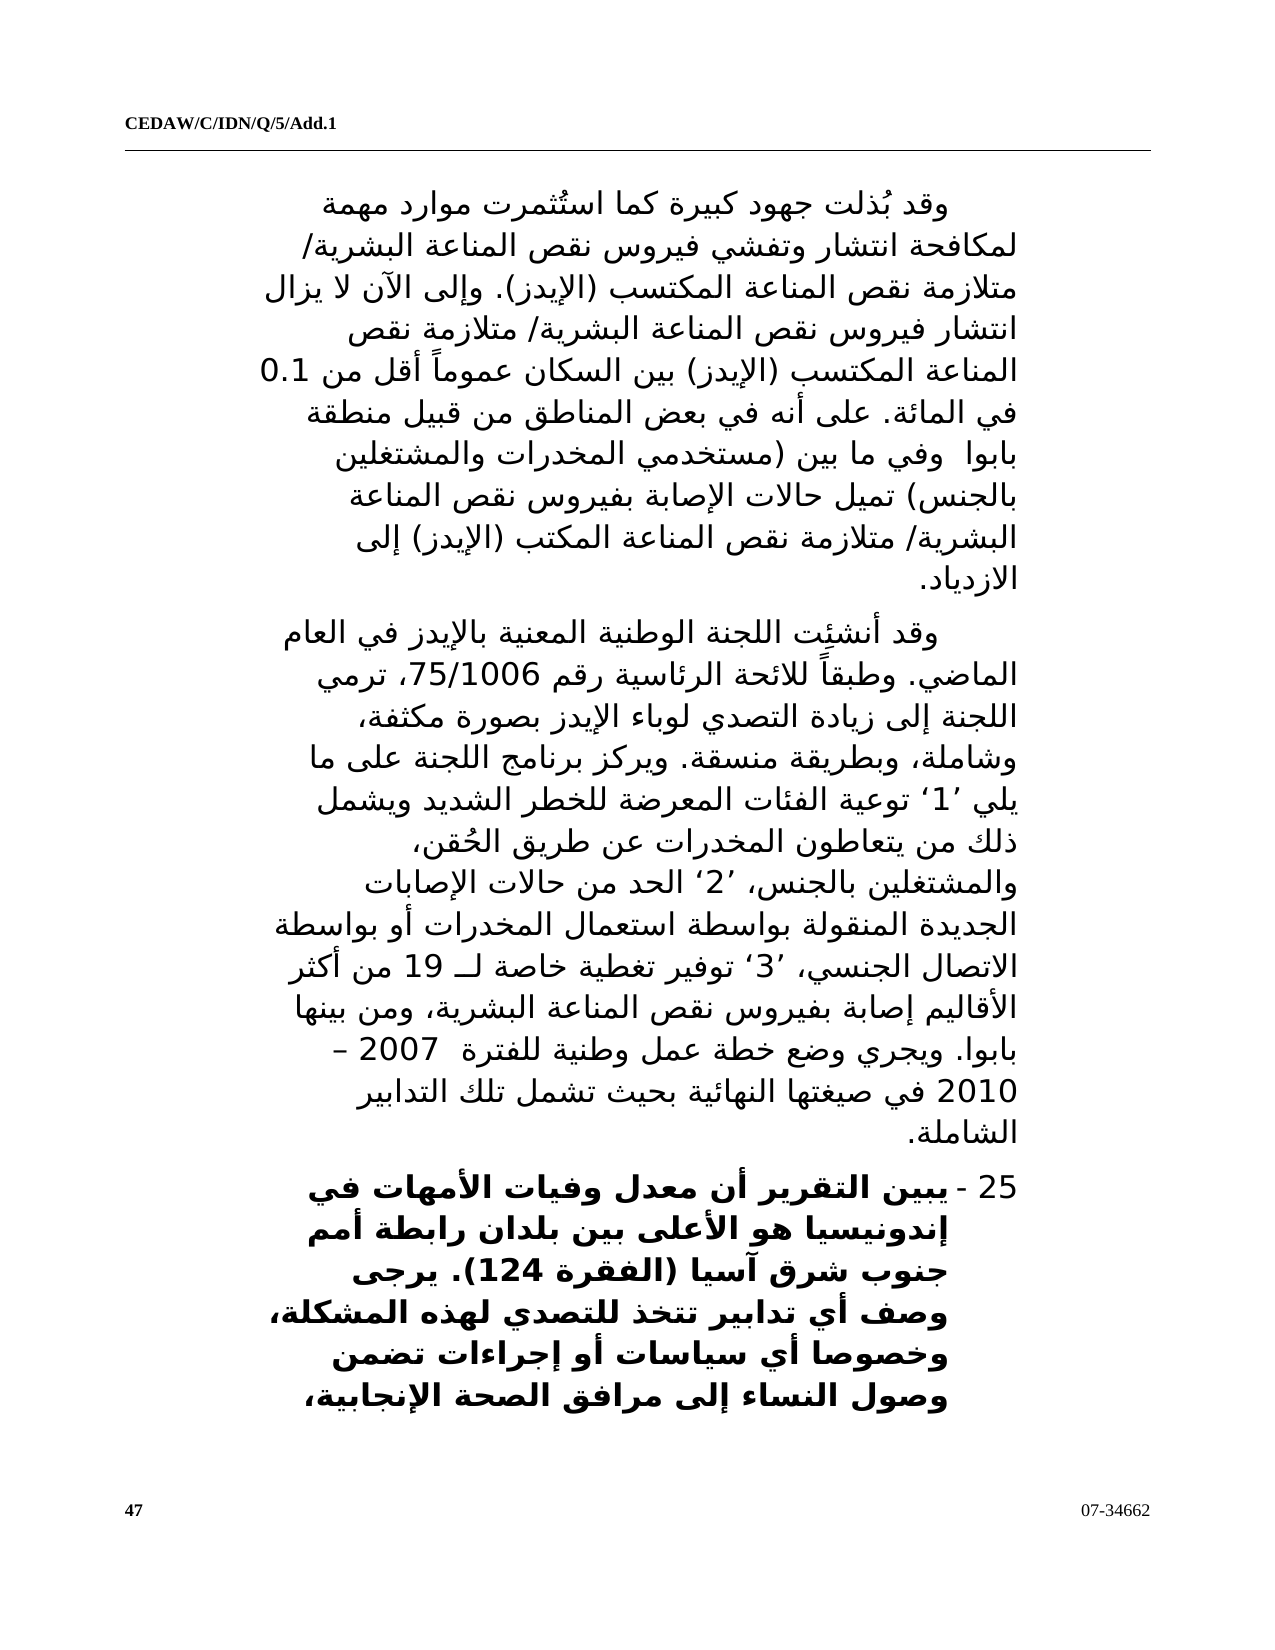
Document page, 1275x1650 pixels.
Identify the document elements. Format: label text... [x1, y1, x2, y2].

text وقد أنشئِت اللجنة الوطنية المعنية بالإيدز في العام الماضي. وطبقاً للائحة الرئاسية رقم 75/1006، ترمي اللجنة إلى زيادة التصدي لوباء الإيدز بصورة مكثفة، وشاملة، وبطريقة منسقة. ويركز برنامج اللجنة على ما يلي ’1‘ توعية الفئات المعرضة للخطر الشديد ويشمل ذلك من يتعاطون المخدرات عن طريق الحُقن، والمشتغلين بالجنس، ’2‘ الحد من حالات الإصابات الجديدة المنقولة بواسطة استعمال المخدرات أو بواسطة الاتصال الجنسي، ’3‘ توفير تغطية خاصة لــ 19 من أكثر الأقاليم إصابة بفيروس نقص المناعة البشرية، ومن بينها بابوا. ويجري وضع خطة عمل وطنية للفترة 2007 – 2010 في صيغتها النهائية بحيث تشمل تلك التدابير الشاملة. [256, 611, 1018, 1152]
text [256, 1165, 1018, 1415]
text وقد بُذلت جهود كبيرة كما استُثمرت موارد مهمة لمكافحة انتشار وتفشي فيروس نقص المناعة البشرية/ متلازمة نقص المناعة المكتسب (الإيدز). وإلى الآن لا يزال انتشار فيروس نقص المناعة البشرية/ متلازمة نقص المناعة المكتسب (الإيدز) بين السكان عموماً أقل من 0.1 في المائة. على أنه في بعض المناطق من قبيل منطقة بابوا وفي ما بين (مستخدمي المخدرات والمشتغلين بالجنس) تميل حالات الإصابة بفيروس نقص المناعة البشرية/ متلازمة نقص المناعة المكتب (الإيدز) إلى الازدياد. [256, 181, 1018, 598]
